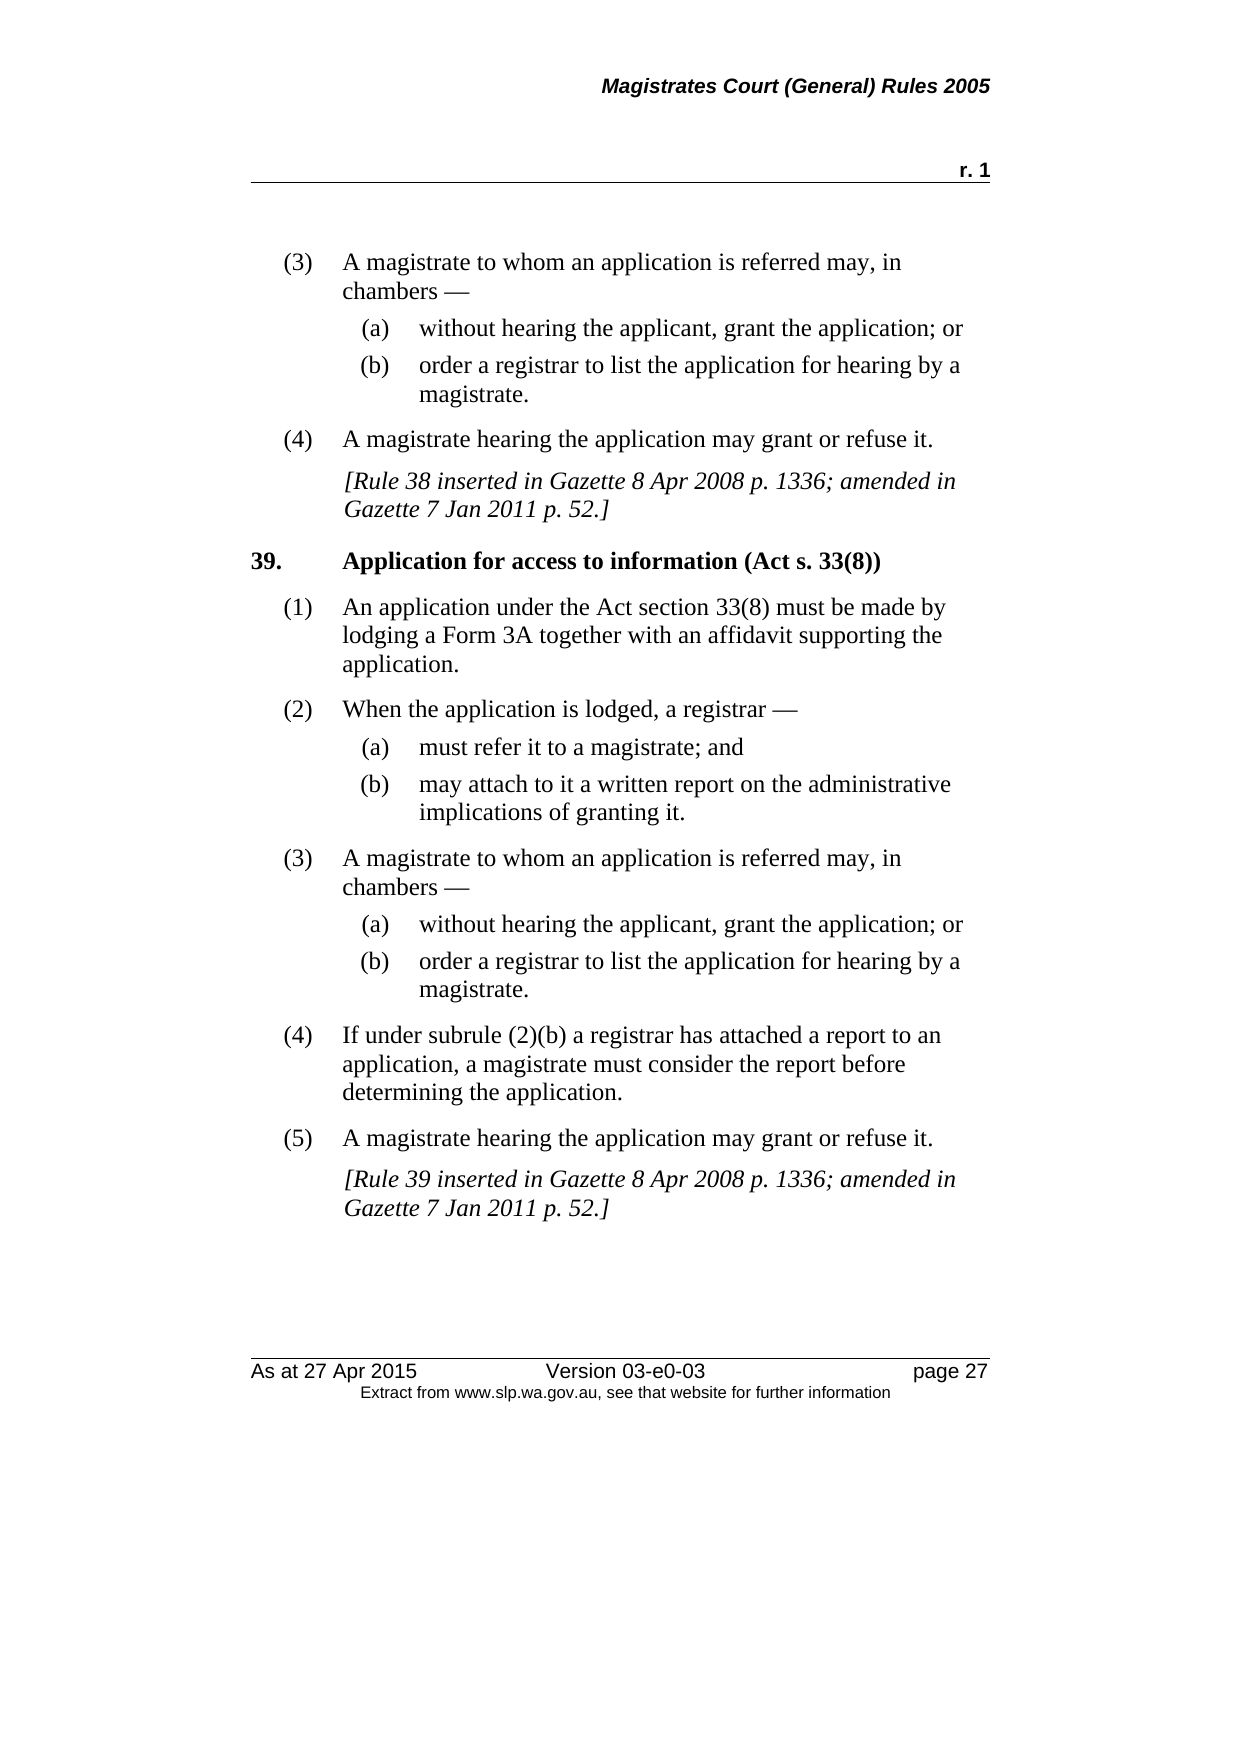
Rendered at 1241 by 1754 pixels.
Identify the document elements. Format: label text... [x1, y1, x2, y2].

text [Rule 38 inserted in Gazette 8 Apr 2008 p. 1336; amended in Gazette 7 Jan 2011 p. 52.] [251, 466, 990, 523]
text (1) An application under the Act section 33(8) must be made by lodging a Form 3A together with an affidavit supporting the application. [251, 592, 990, 678]
text (2) When the application is lodged, a registrar — [251, 694, 990, 723]
text (b) order a registrar to list the application for hearing by a magistrate. [251, 946, 990, 1003]
text (a) without hearing the applicant, grant the application; or [251, 909, 990, 937]
text (3) A magistrate to whom an application is referred may, in chambers — [251, 247, 990, 305]
text (b) may attach to it a written report on the administrative implications of granting it. [251, 769, 990, 826]
text (a) without hearing the applicant, grant the application; or [251, 313, 990, 342]
text (a) must refer it to a magistrate; and [251, 732, 990, 760]
subtitle 39. Application for access to information (Act s. 33(8)) [251, 546, 990, 575]
text (3) A magistrate to whom an application is referred may, in chambers — [251, 843, 990, 900]
text [Rule 39 inserted in Gazette 8 Apr 2008 p. 1336; amended in Gazette 7 Jan 2011 p. 52.] [251, 1164, 990, 1222]
text (4) If under subrule (2)(b) a registrar has attached a report to an application, a magistrate must consider the report before determining the application. [251, 1020, 990, 1106]
text (4) A magistrate hearing the application may grant or refuse it. [251, 424, 990, 453]
text (b) order a registrar to list the application for hearing by a magistrate. [251, 350, 990, 408]
text (5) A magistrate hearing the application may grant or refuse it. [251, 1123, 990, 1152]
